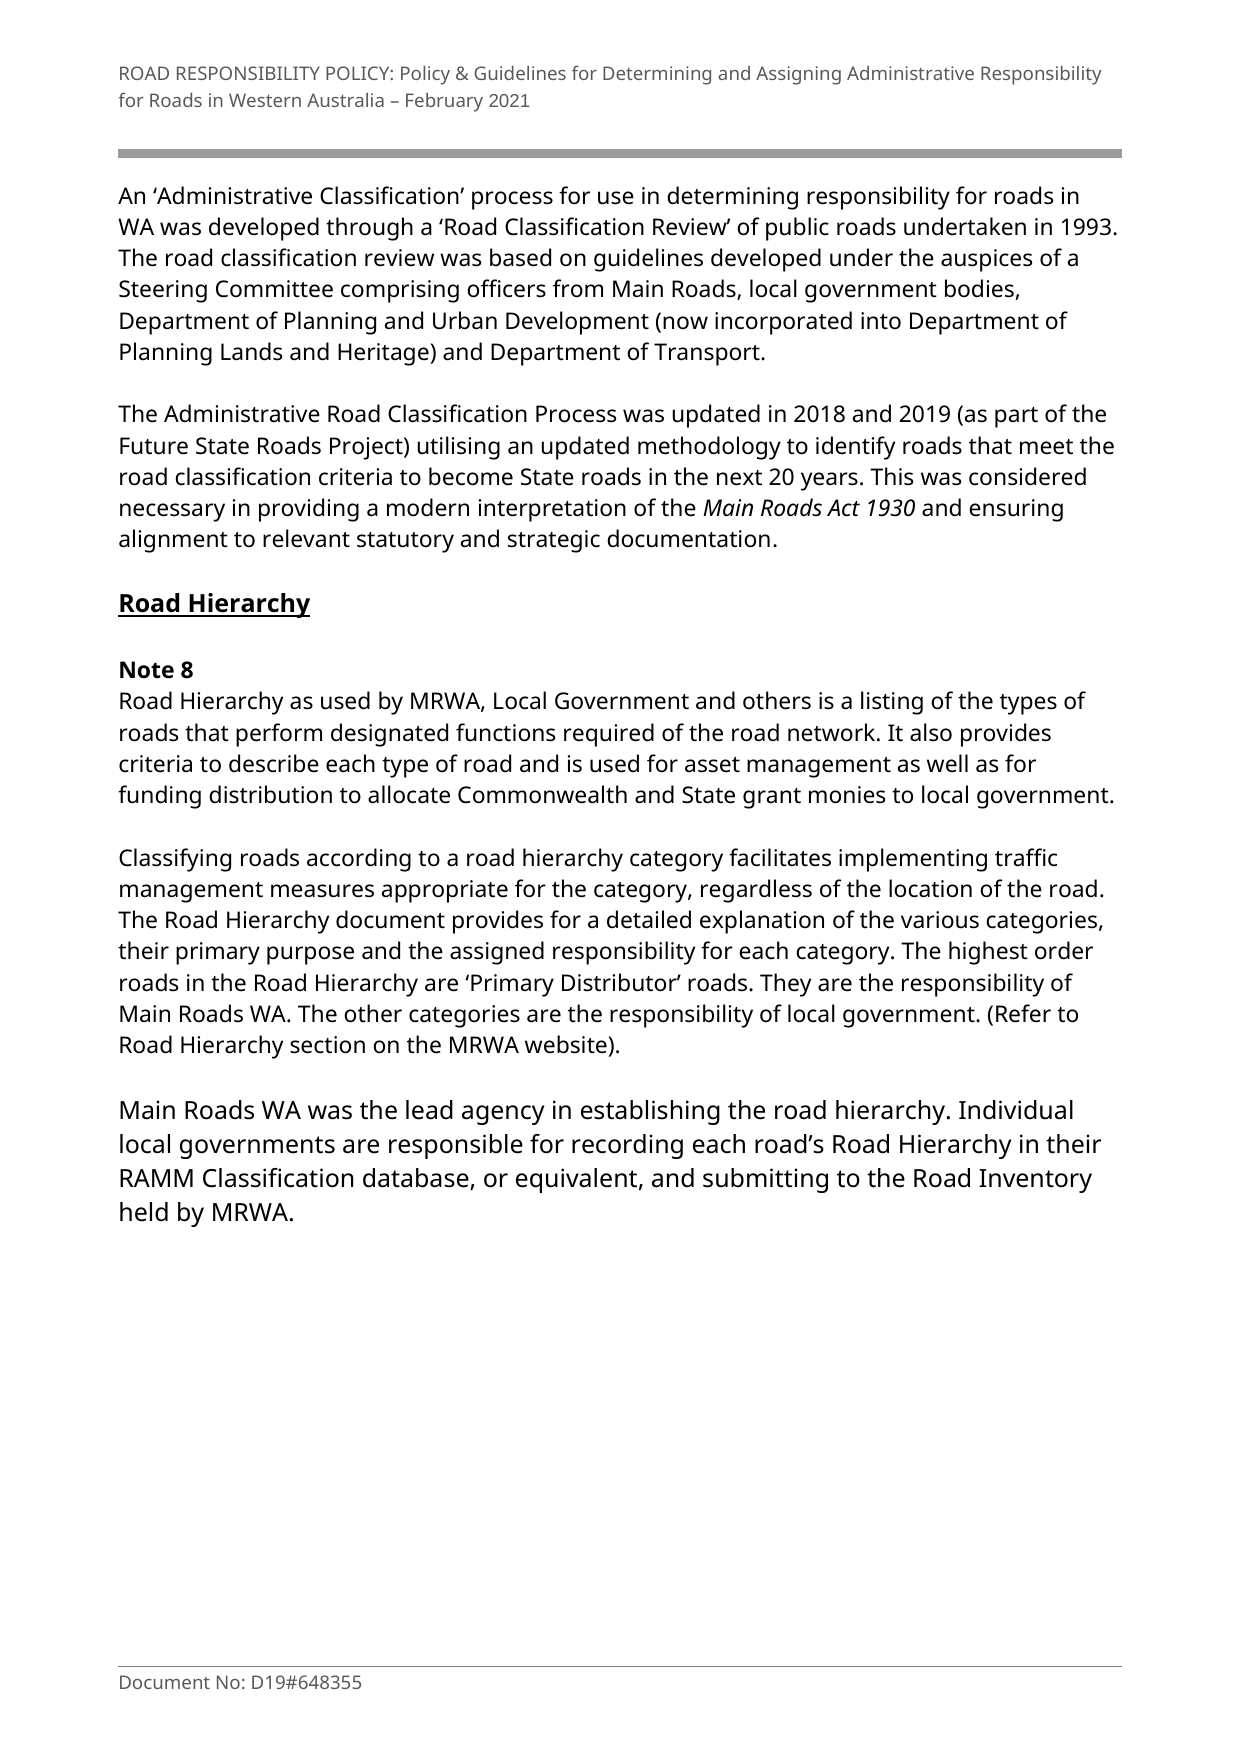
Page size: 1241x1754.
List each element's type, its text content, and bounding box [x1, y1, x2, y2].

text Main Roads WA was the lead agency in establishing the road hierarchy. Individual local governments are responsible for recording each road’s Road Hierarchy in their RAMM Classification database, or equivalent, and submitting to the Road Inventory held by MRWA. [118, 1093, 1122, 1229]
text An ‘Administrative Classification’ process for use in determining responsibility for roads in WA was developed through a ‘Road Classification Review’ of public roads undertaken in 1993. The road classification review was based on guidelines developed under the auspices of a Steering Committee comprising officers from Main Roads, local government bodies, Department of Planning and Urban Development (now incorporated into Department of Planning Lands and Heritage) and Department of Transport. [118, 179, 1122, 367]
text Note 8 [118, 654, 1122, 685]
text Road Hierarchy as used by MRWA, Local Government and others is a listing of the types of roads that perform designated functions required of the road network. It also provides criteria to describe each type of road and is used for asset management as well as for funding distribution to allocate Commonwealth and State grant monies to local government. [118, 685, 1122, 810]
text Road Hierarchy [118, 586, 1122, 620]
text Classifying roads according to a road hierarchy category facilitates implementing traffic management measures appropriate for the category, regardless of the location of the road. The Road Hierarchy document provides for a detailed explanation of the various categories, their primary purpose and the assigned responsibility for each category. The highest order roads in the Road Hierarchy are ‘Primary Distributor’ roads. They are the responsibility of Main Roads WA. The other categories are the responsibility of local government. (Refer to Road Hierarchy section on the MRWA website). [118, 841, 1122, 1060]
text The Administrative Road Classification Process was updated in 2018 and 2019 (as part of the Future State Roads Project) utilising an updated methodology to identify roads that meet the road classification criteria to become State roads in the next 20 years. This was considered necessary in providing a modern interpretation of the Main Roads Act 1930 and ensuring alignment to relevant statutory and strategic documentation. Procedure for Determining the Administrative Classification of Roads in Western Australia available on the MRWA website. [118, 398, 1122, 586]
